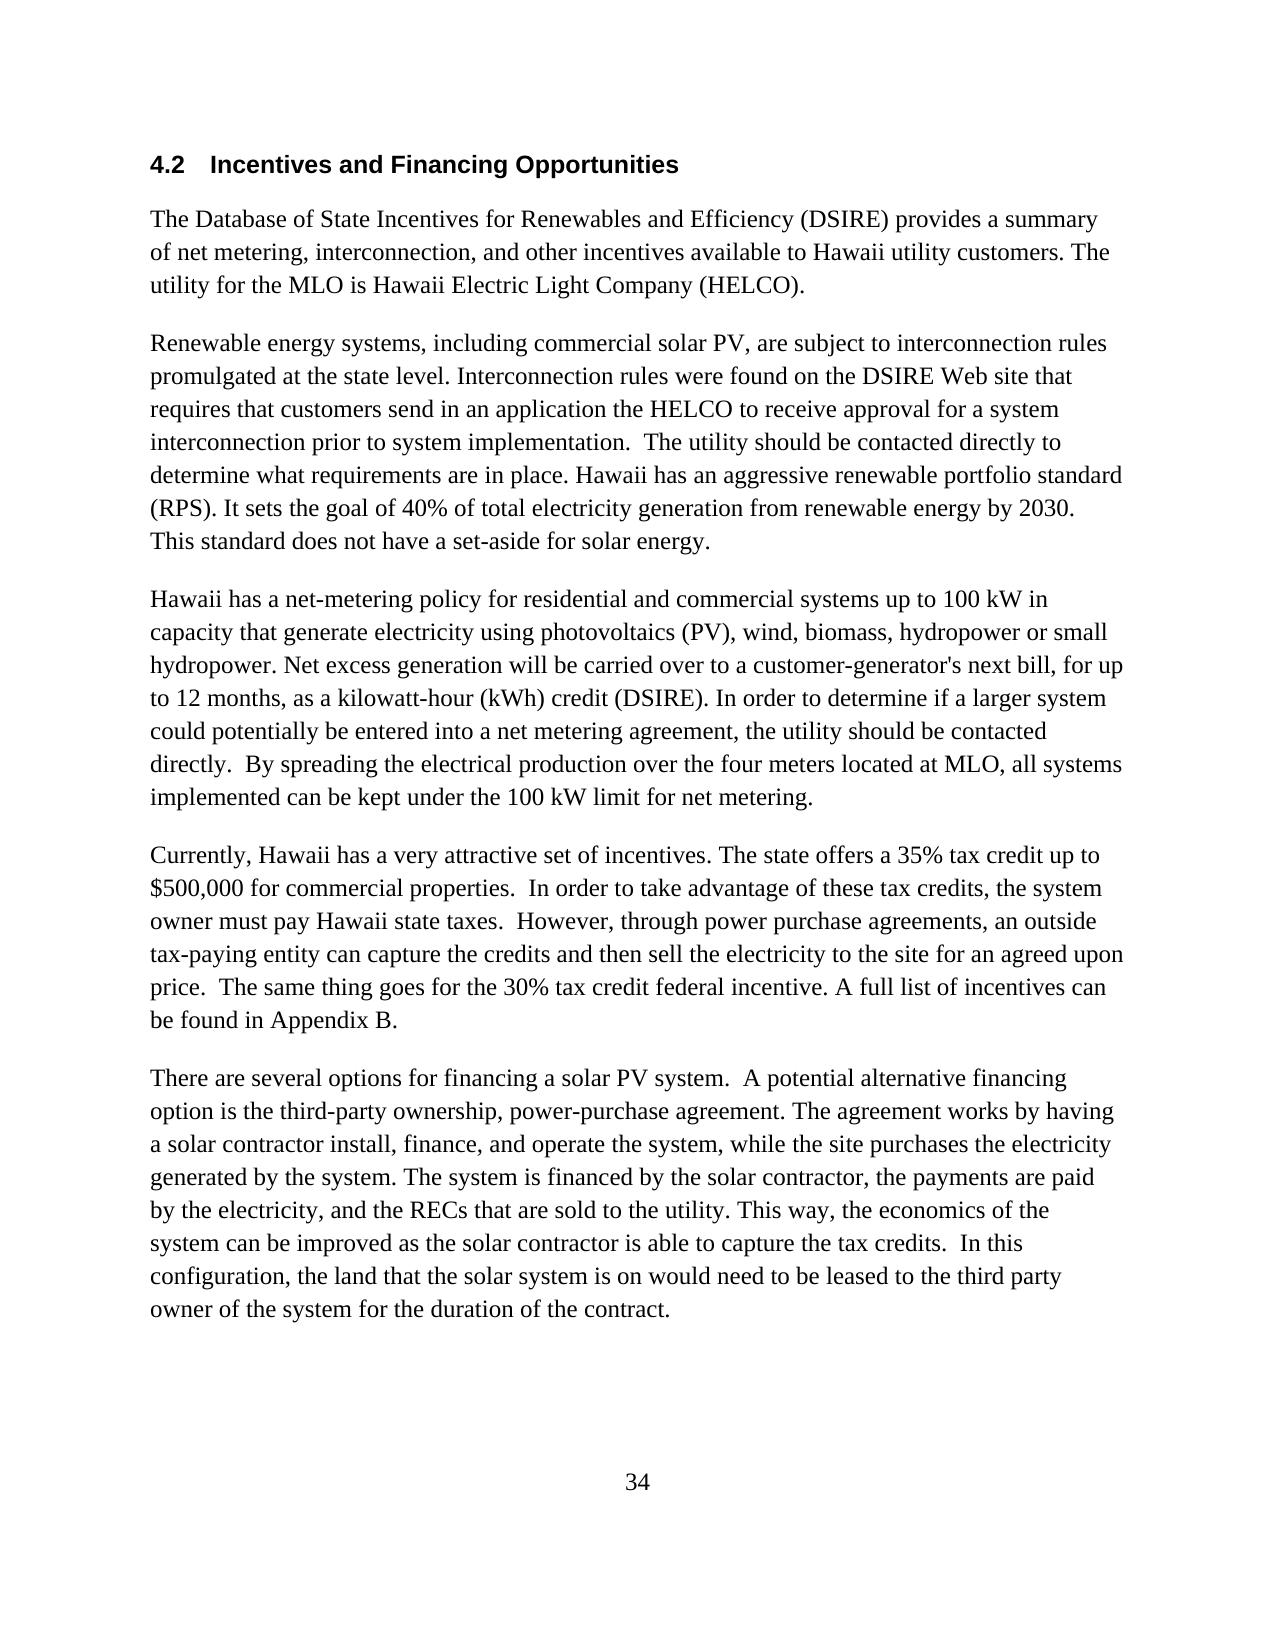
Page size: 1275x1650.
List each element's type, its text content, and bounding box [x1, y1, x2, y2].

text Hawaii has a net-metering policy for residential and commercial systems up to 100 kW in capacity that generate electricity using photovoltaics (PV), wind, biomass, hydropower or small hydropower. Net excess generation will be carried over to a customer-generator's next bill, for up to 12 months, as a kilowatt-hour (kWh) credit (DSIRE). In order to determine if a larger system could potentially be entered into a net metering agreement, the utility should be contacted directly. By spreading the electrical production over the four meters located at MLO, all systems implemented can be kept under the 100 kW limit for net metering. [150, 584, 1125, 811]
text Currently, Hawaii has a very attractive set of incentives. The state offers a 35% tax credit up to $500,000 for commercial properties. In order to take advantage of these tax credits, the system owner must pay Hawaii state taxes. However, through power purchase agreements, an outside tax-paying entity can capture the credits and then sell the electricity to the site for an agreed upon price. The same thing goes for the 30% tax credit federal incentive. A full list of incentives can be found in Appendix B. [150, 840, 1125, 1034]
text Incentives and Financing Opportunities [150, 150, 1125, 179]
text Renewable energy systems, including commercial solar PV, are subject to interconnection rules promulgated at the state level. Interconnection rules were found on the DSIRE Web site that requires that customers send in an application the HELCO to receive approval for a system interconnection prior to system implementation. The utility should be contacted directly to determine what requirements are in place. Hawaii has an aggressive renewable portfolio standard (RPS). It sets the goal of 40% of total electricity generation from renewable energy by 2030. This standard does not have a set-aside for solar energy. [150, 328, 1125, 555]
text The Database of State Incentives for Renewables and Efficiency (DSIRE) provides a summary of net metering, interconnection, and other incentives available to Hawaii utility customers. The utility for the MLO is Hawaii Electric Light Company (HELCO). [150, 204, 1125, 299]
text There are several options for financing a solar PV system. A potential alternative financing option is the third-party ownership, power-purchase agreement. The agreement works by having a solar contractor install, finance, and operate the system, while the site purchases the electricity generated by the system. The system is financed by the solar contractor, the payments are paid by the electricity, and the RECs that are sold to the utility. This way, the economics of the system can be improved as the solar contractor is able to capture the tax credits. In this configuration, the land that the solar system is on would need to be leased to the third party owner of the system for the duration of the contract. [150, 1063, 1125, 1323]
